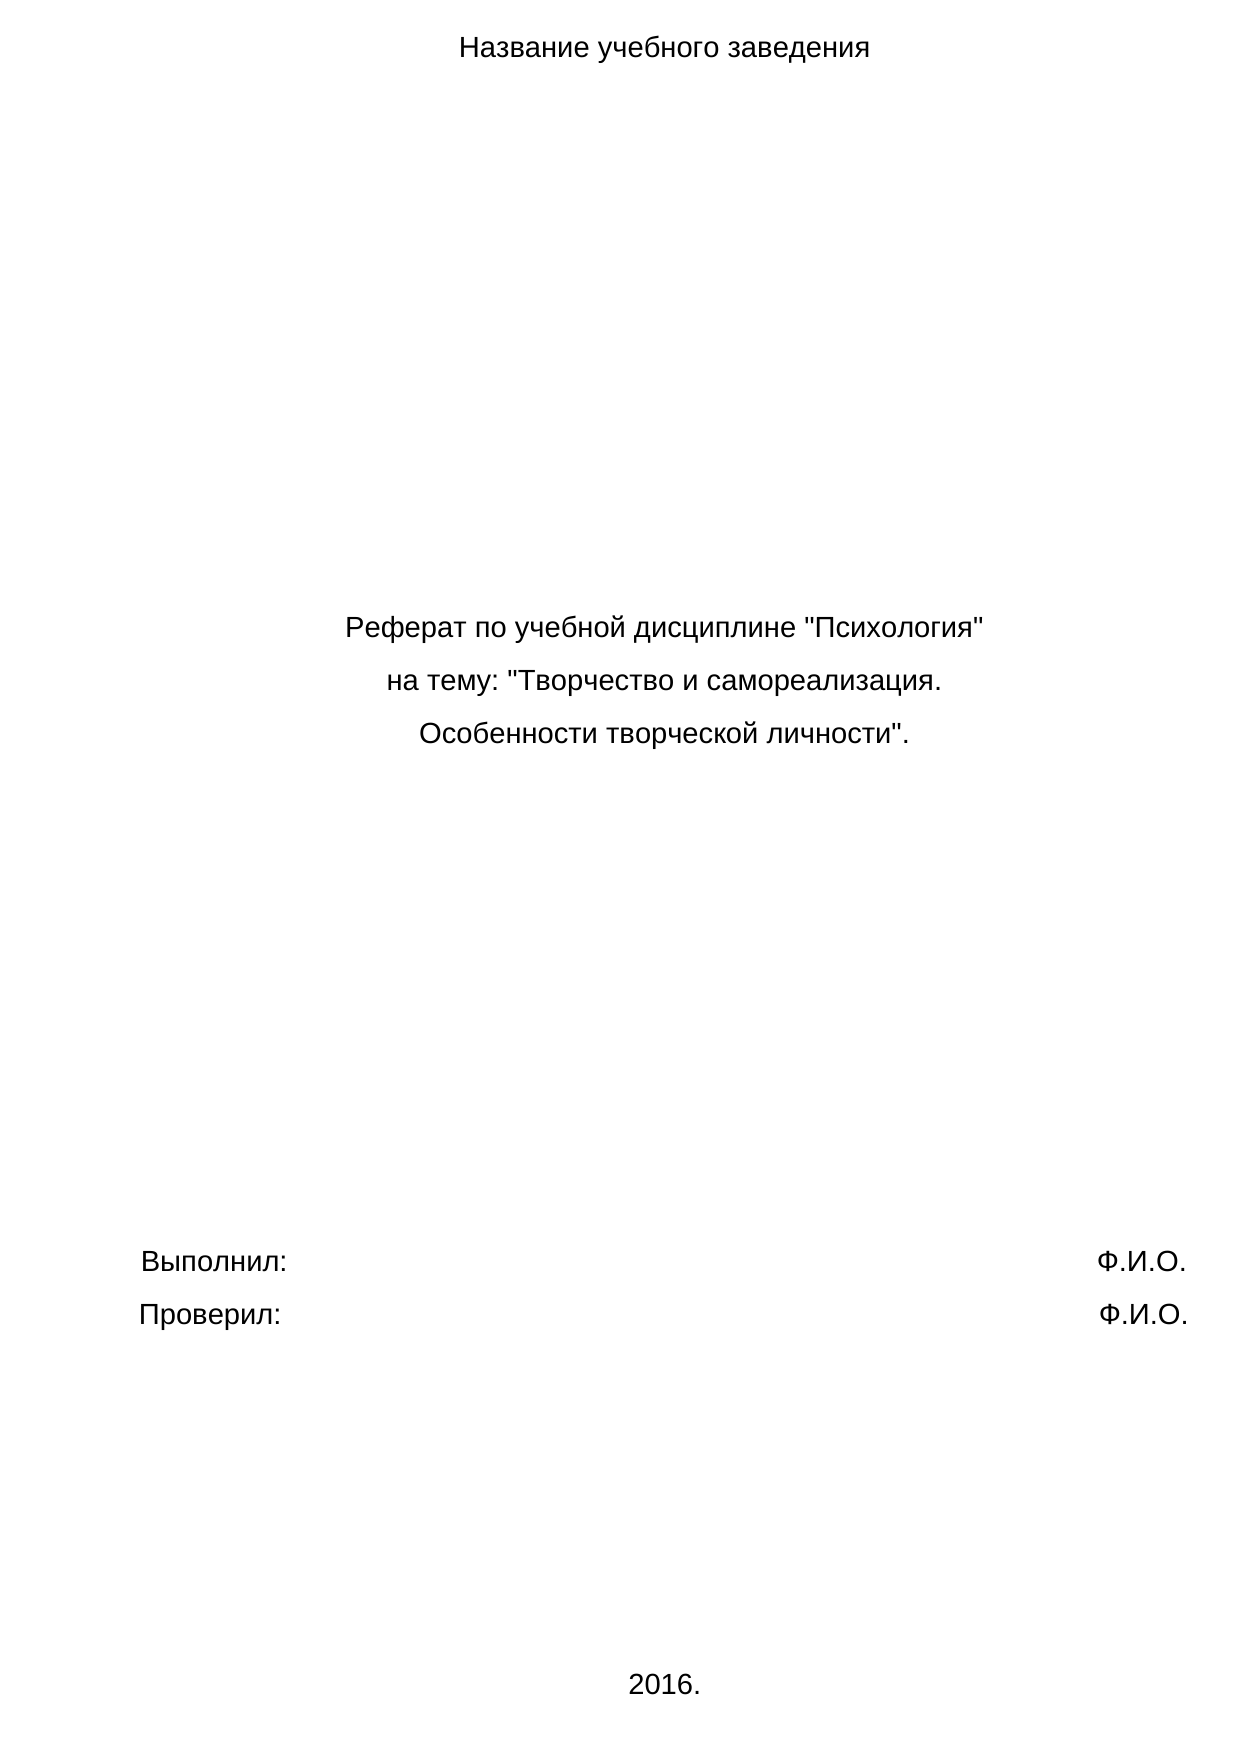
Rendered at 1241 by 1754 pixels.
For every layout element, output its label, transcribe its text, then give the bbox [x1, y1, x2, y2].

text на тему: "Творчество и самореализация. [118, 663, 1211, 697]
text 2016. [118, 1667, 1211, 1700]
text Выполнил: Ф.И.О. [118, 1244, 1211, 1278]
text Проверил: Ф.И.О. [118, 1297, 1211, 1331]
text Реферат по учебной дисциплине "Психология" [118, 611, 1211, 644]
text Название учебного заведения [118, 29, 1211, 63]
text Особенности творческой личности". [118, 716, 1211, 750]
